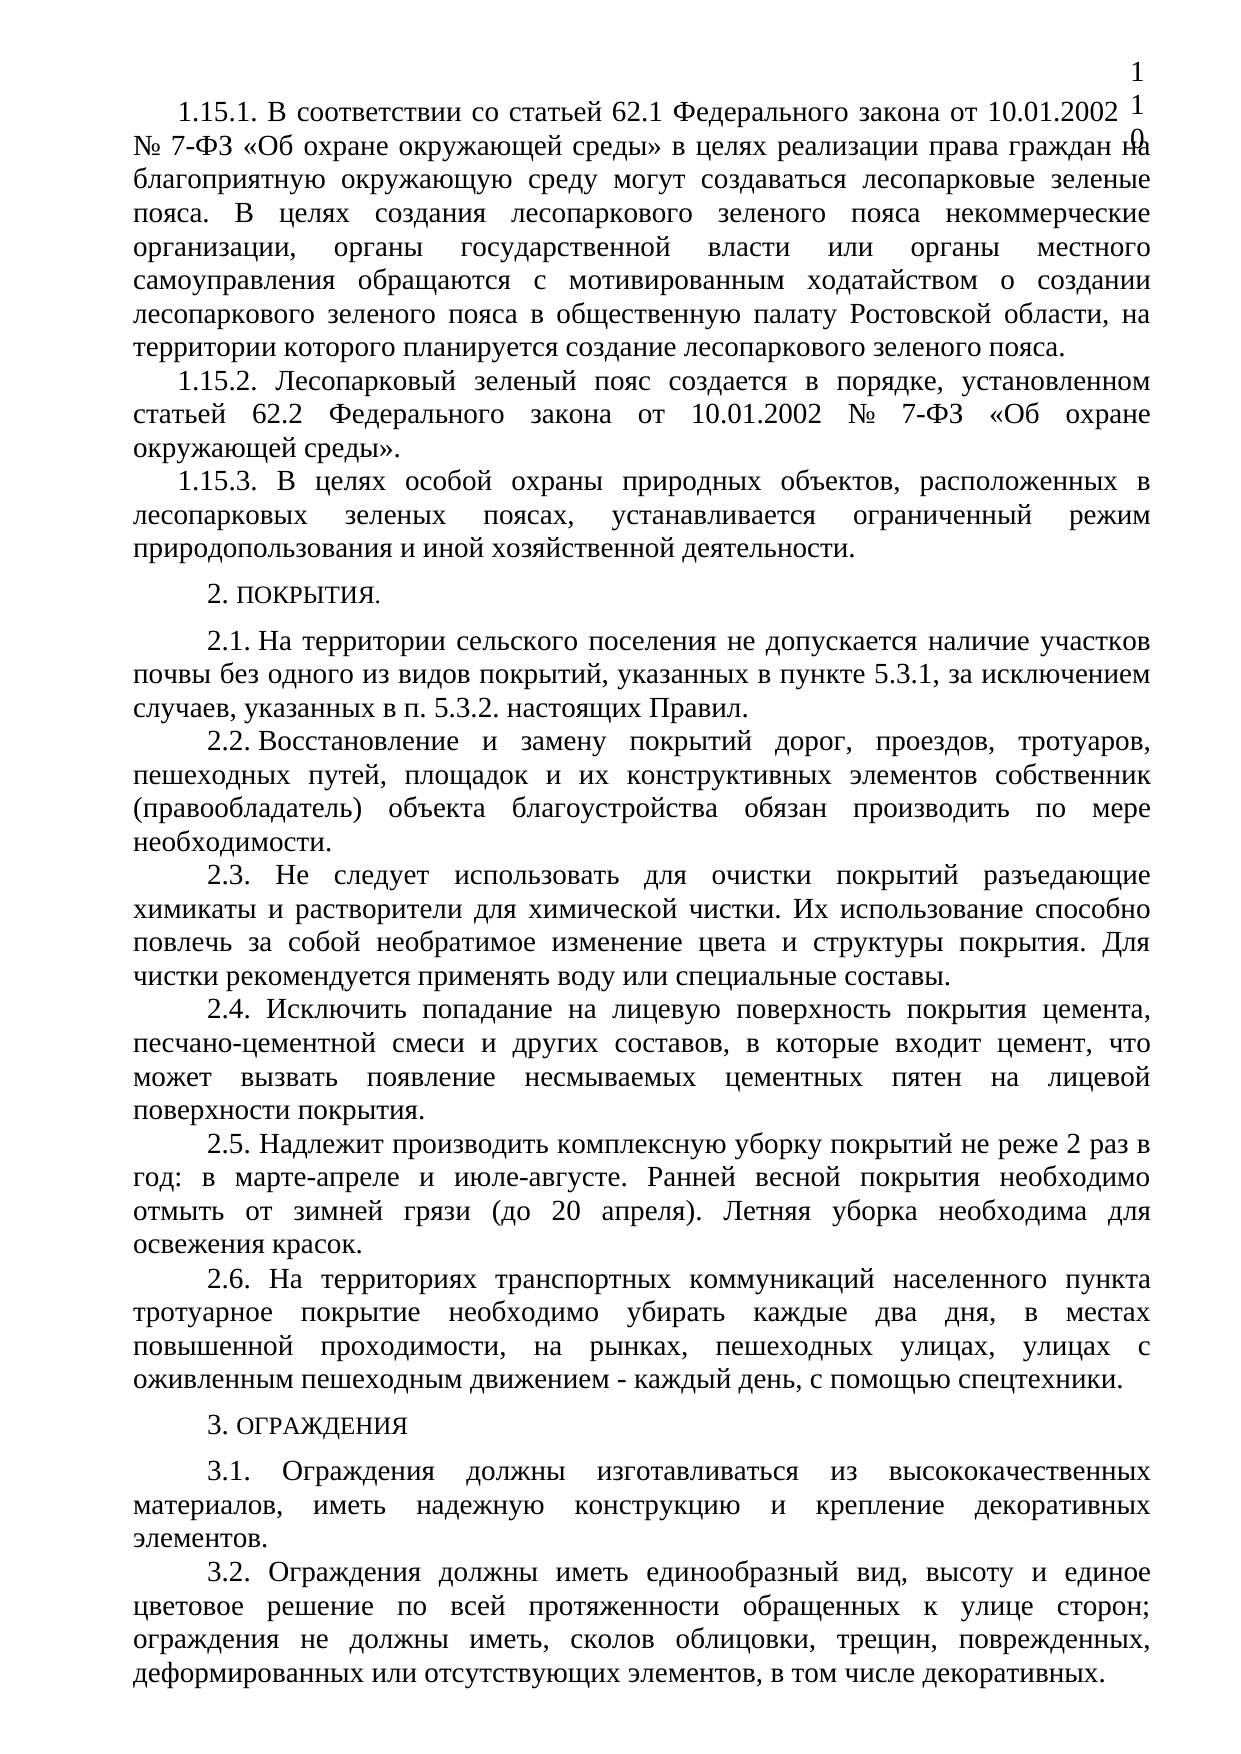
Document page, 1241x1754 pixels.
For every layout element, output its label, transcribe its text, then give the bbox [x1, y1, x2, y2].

text 2.1. На территории сельского поселения не допускается наличие участков почвы без одного из видов покрытий, указанных в пункте 5.3.1, за исключением случаев, указанных в п. 5.3.2. настоящих Правил. [133, 623, 1152, 723]
text 1.15.3. В целях особой охраны природных объектов, расположенных в лесопарковых зеленых поясах, устанавливается ограниченный режим природопользования и иной хозяйственной деятельности. [133, 463, 1152, 564]
text 2. ПОКРЫТИЯ. [133, 577, 1152, 610]
text 1.15.1. В соответствии со статьей 62.1 Федерального закона от 10.01.2002 № 7-ФЗ «Об охране окружающей среды» в целях реализации права граждан на благоприятную окружающую среду могут создаваться лесопарковые зеленые пояса. В целях создания лесопаркового зеленого пояса некоммерческие организации, органы государственной власти или органы местного самоуправления обращаются с мотивированным ходатайством о создании лесопаркового зеленого пояса в общественную палату Ростовской области, на территории которого планируется создание лесопаркового зеленого пояса. [133, 94, 1152, 363]
text 3.1. Ограждения должны изготавливаться из высококачественных материалов, иметь надежную конструкцию и крепление декоративных элементов. [133, 1453, 1152, 1554]
text 1.15.2. Лесопарковый зеленый пояс создается в порядке, установленном статьей 62.2 Федерального закона от 10.01.2002 № 7-ФЗ «Об охране окружающей среды». [133, 363, 1152, 463]
text 2.5. Надлежит производить комплексную уборку покрытий не реже 2 раз в год: в марте-апреле и июле-августе. Ранней весной покрытия необходимо отмыть от зимней грязи (до 20 апреля). Летняя уборка необходима для освежения красок. [133, 1126, 1152, 1261]
text 2.6. На территориях транспортных коммуникаций населенного пункта тротуарное покрытие необходимо убирать каждые два дня, в местах повышенной проходимости, на рынках, пешеходных улицах, улицах с оживленным пешеходным движением - каждый день, с помощью спецтехники. [133, 1261, 1152, 1395]
text 2.4. Исключить попадание на лицевую поверхность покрытия цемента, песчано-цементной смеси и других составов, в которые входит цемент, что может вызвать появление несмываемых цементных пятен на лицевой поверхности покрытия. [133, 992, 1152, 1126]
text 3.2. Ограждения должны иметь единообразный вид, высоту и единое цветовое решение по всей протяженности обращенных к улице сторон; ограждения не должны иметь, сколов облицовки, трещин, поврежденных, деформированных или отсутствующих элементов, в том числе декоративных. [133, 1554, 1152, 1688]
text 3. ОГРАЖДЕНИЯ [133, 1407, 1152, 1441]
text 2.3. Не следует использовать для очистки покрытий разъедающие химикаты и растворители для химической чистки. Их использование способно повлечь за собой необратимое изменение цвета и структуры покрытия. Для чистки рекомендуется применять воду или специальные составы. [133, 857, 1152, 992]
text 2.2. Восстановление и замену покрытий дорог, проездов, тротуаров, пешеходных путей, площадок и их конструктивных элементов собственник (правообладатель) объекта благоустройства обязан производить по мере необходимости. [133, 723, 1152, 857]
